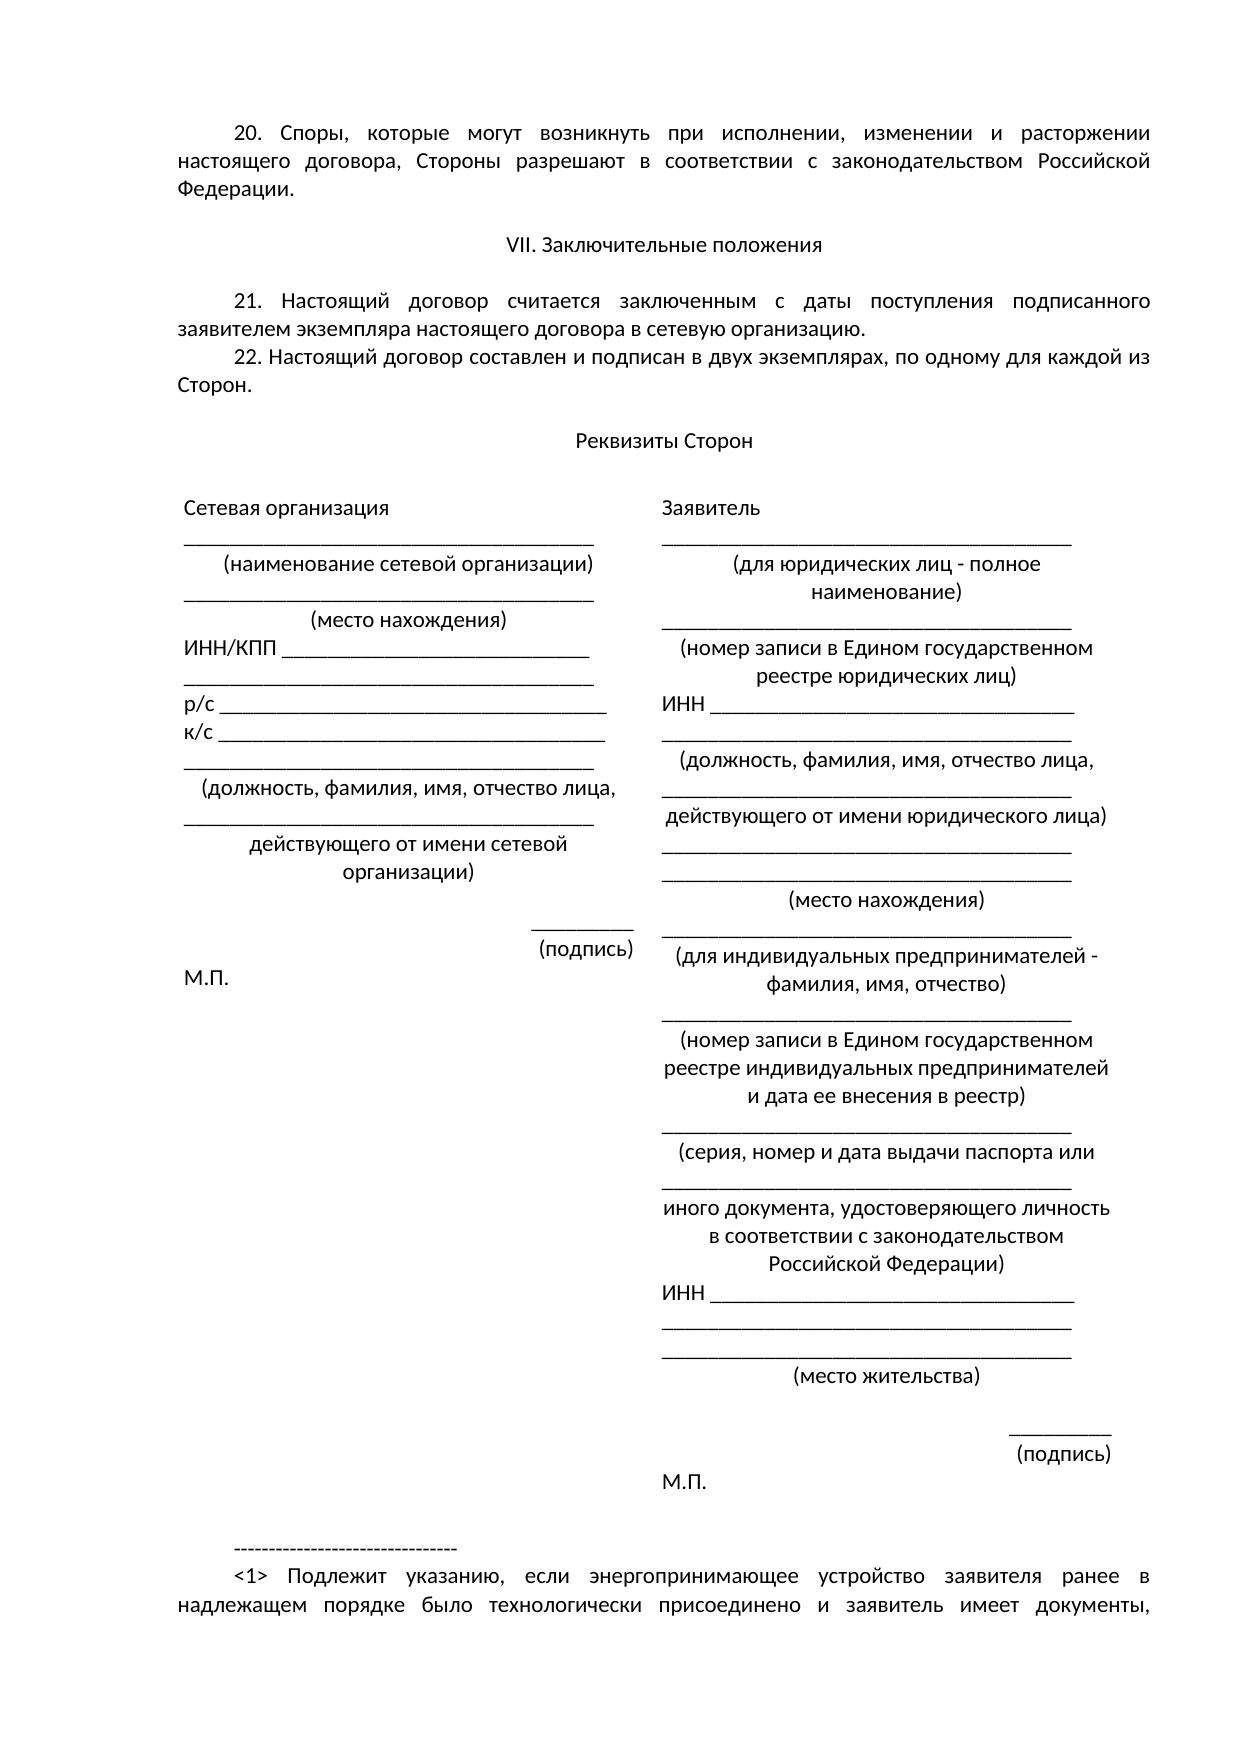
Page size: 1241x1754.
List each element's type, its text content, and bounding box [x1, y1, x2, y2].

text -------------------------------- [177, 1534, 1152, 1562]
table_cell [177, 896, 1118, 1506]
text 21. Настоящий договор считается заключенным с даты поступления подписанного заявителем экземпляра настоящего договора в сетевую организацию. [177, 286, 1152, 342]
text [177, 1562, 1152, 1618]
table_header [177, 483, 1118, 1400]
text VII. Заключительные положения [177, 230, 1152, 258]
text 20. Споры, которые могут возникнуть при исполнении, изменении и расторжении настоящего договора, Стороны разрешают в соответствии с законодательством Российской Федерации. [177, 118, 1152, 202]
text Реквизиты Сторон [177, 426, 1152, 454]
text 22. Настоящий договор составлен и подписан в двух экземплярах, по одному для каждой из Сторон. [177, 342, 1152, 398]
